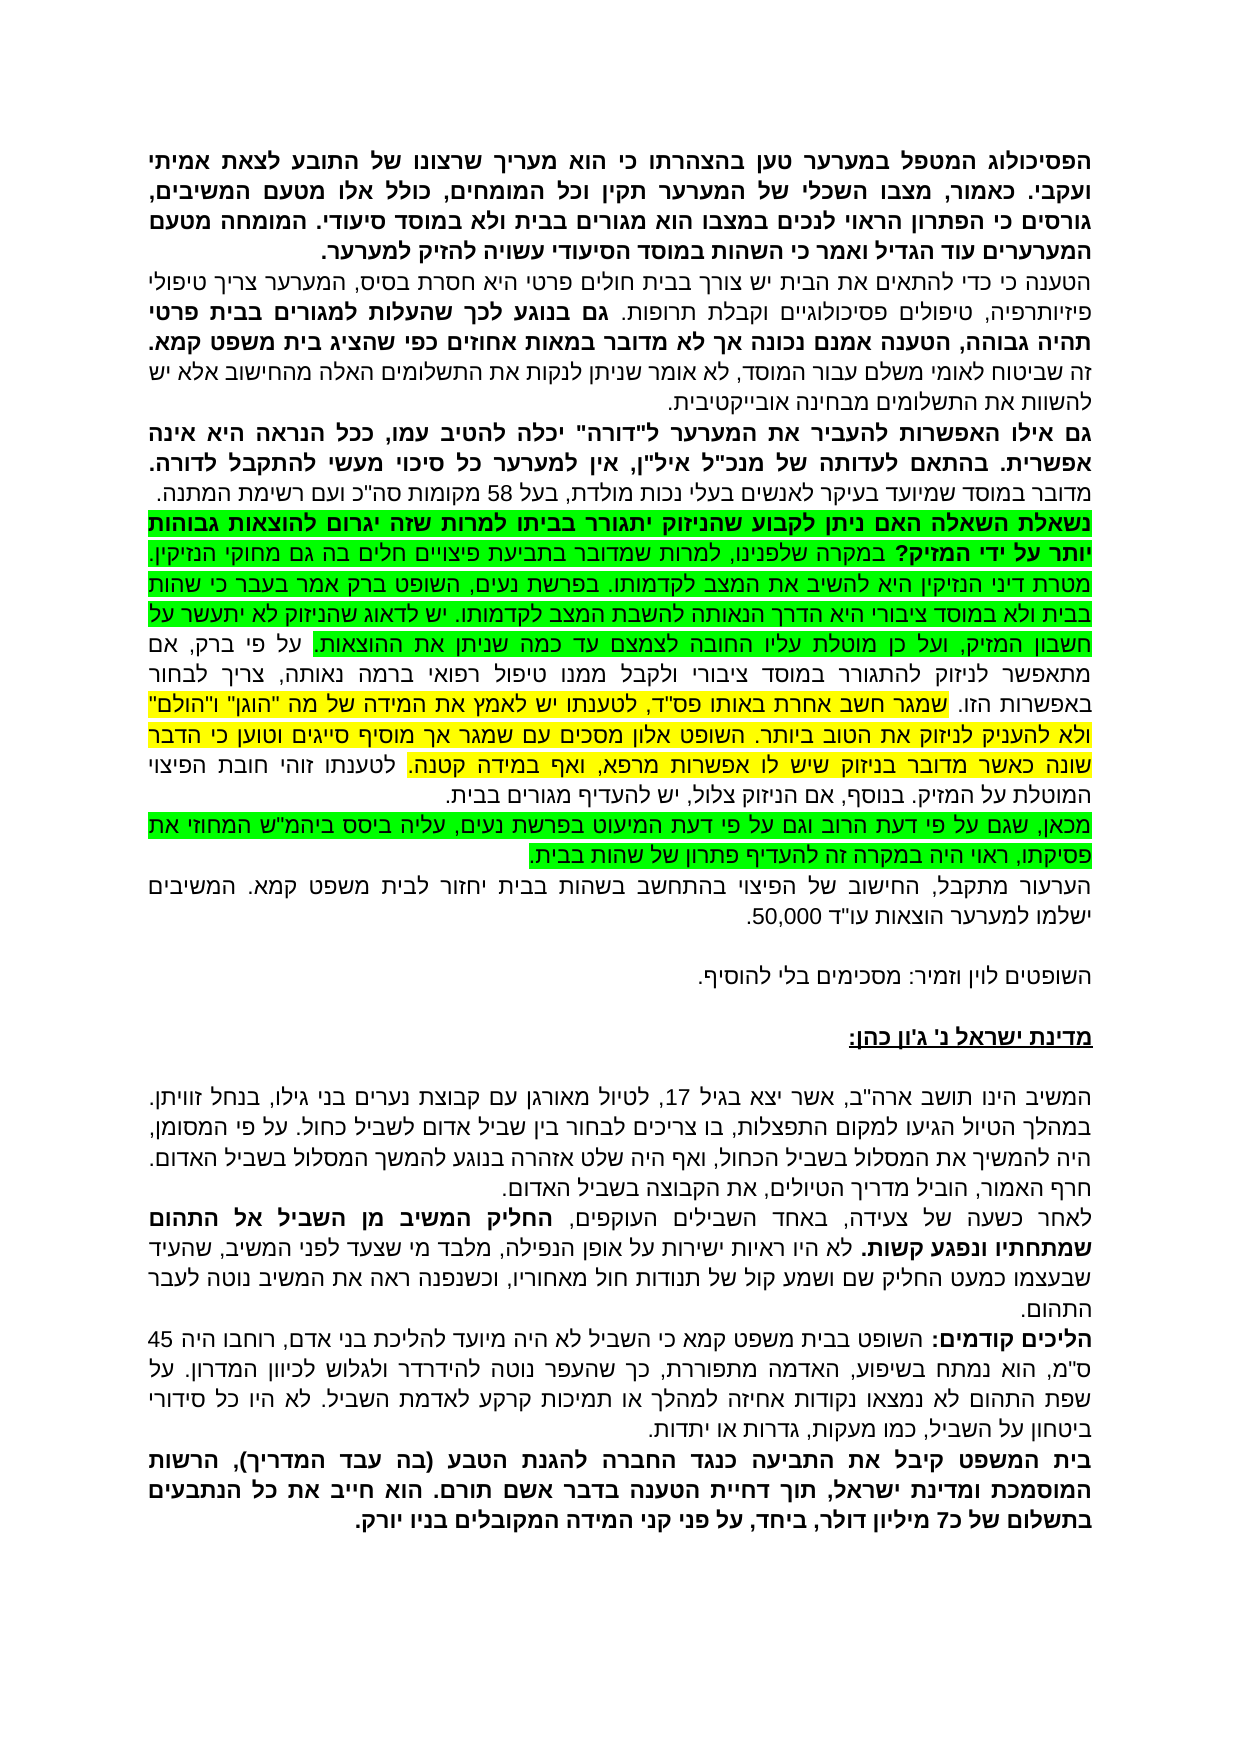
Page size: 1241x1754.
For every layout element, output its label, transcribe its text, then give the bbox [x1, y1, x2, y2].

text הפסיכולוג המטפל במערער טען בהצהרתו כי הוא מעריך שרצונו של התובע לצאת אמיתי ועקבי. כאמור, מצבו השכלי של המערער תקין וכל המומחים, כולל אלו מטעם המשיבים, גורסים כי הפתרון הראוי לנכים במצבו הוא מגורים בבית ולא במוסד סיעודי. המומחה מטעם המערערים עוד הגדיל ואמר כי השהות במוסד הסיעודי עשויה להזיק למערער. [148, 148, 1092, 265]
text לאחר כשעה של צעידה, באחד השבילים העוקפים, החליק המשיב מן השביל אל התהום שמתחתיו ונפגע קשות. לא היו ראיות ישירות על אופן הנפילה, מלבד מי שצעד לפני המשיב, שהעיד שבעצמו כמעט החליק שם ושמע קול של תנודות חול מאחוריו, וכשנפנה ראה את המשיב נוטה לעבר התהום. [148, 1205, 1092, 1322]
text הליכים קודמים: השופט בבית משפט קמא כי השביל לא היה מיועד להליכת בני אדם, רוחבו היה 45 ס"מ, הוא נמתח בשיפוע, האדמה מתפוררת, כך שהעפר נוטה להידרדר ולגלוש לכיוון המדרון. על שפת התהום לא נמצאו נקודות אחיזה למהלך או תמיכות קרקע לאדמת השביל. לא היו כל סידורי ביטחון על השביל, כמו מעקות, גדרות או יתדות. [148, 1326, 1092, 1443]
text גם אילו האפשרות להעביר את המערער ל"דורה" יכלה להטיב עמו, ככל הנראה היא אינה אפשרית. בהתאם לעדותה של מנכ"ל איל"ן, אין למערער כל סיכוי מעשי להתקבל לדורה. מדובר במוסד שמיועד בעיקר לאנשים בעלי נכות מולדת, בעל 58 מקומות סה"כ ועם רשימת המתנה. [148, 419, 1092, 506]
text מכאן, שגם על פי דעת הרוב וגם על פי דעת המיעוט בפרשת נעים, עליה ביסס ביהמ"ש המחוזי את פסיקתו, ראוי היה במקרה זה להעדיף פתרון של שהות בבית. [148, 839, 1092, 869]
text הערעור מתקבל, החישוב של הפיצוי בהתחשב בשהות בבית יחזור לבית משפט קמא. המשיבים ישלמו למערער הוצאות עו"ד 50,000. [148, 873, 1092, 929]
text השופטים לוין וזמיר: מסכימים בלי להוסיף. [148, 963, 1092, 990]
text בית המשפט קיבל את התביעה כנגד החברה להגנת הטבע (בה עבד המדריך), הרשות המוסמכת ומדינת ישראל, תוך דחיית הטענה בדבר אשם תורם. הוא חייב את כל הנתבעים בתשלום של כ7 מיליון דולר, ביחד, על פני קני המידה המקובלים בניו יורק. [148, 1447, 1092, 1533]
text מדינת ישראל נ' ג'ון כהן: [148, 1024, 1092, 1050]
text הטענה כי כדי להתאים את הבית יש צורך בבית חולים פרטי היא חסרת בסיס, המערער צריך טיפולי פיזיותרפיה, טיפולים פסיכולוגיים וקבלת תרופות. גם בנוגע לכך שהעלות למגורים בבית פרטי תהיה גבוהה, הטענה אמנם נכונה אך לא מדובר במאות אחוזים כפי שהציג בית משפט קמא. זה שביטוח לאומי משלם עבור המוסד, לא אומר שניתן לנקות את התשלומים האלה מהחישוב אלא יש להשוות את התשלומים מבחינה אובייקטיבית. [148, 268, 1092, 416]
text המשיב הינו תושב ארה"ב, אשר יצא בגיל 17, לטיול מאורגן עם קבוצת נערים בני גילו, בנחל זוויתן. במהלך הטיול הגיעו למקום התפצלות, בו צריכים לבחור בין שביל אדום לשביל כחול. על פי המסומן, היה להמשיך את המסלול בשביל הכחול, ואף היה שלט אזהרה בנוגע להמשך המסלול בשביל האדום. חרף האמור, הוביל מדריך הטיולים, את הקבוצה בשביל האדום. [148, 1084, 1092, 1201]
text נשאלת השאלה האם ניתן לקבוע שהניזוק יתגורר בביתו למרות שזה יגרום להוצאות גבוהות יותר על ידי המזיק? במקרה שלפנינו, למרות שמדובר בתביעת פיצויים חלים בה גם מחוקי הנזיקין. מטרת דיני הנזיקין היא להשיב את המצב לקדמותו. בפרשת נעים, השופט ברק אמר בעבר כי שהות בבית ולא במוסד ציבורי היא הדרך הנאותה להשבת המצב לקדמותו. יש לדאוג שהניזוק לא יתעשר על חשבון המזיק, ועל כן מוטלת עליו החובה לצמצם עד כמה שניתן את ההוצאות. על פי ברק, אם מתאפשר לניזוק להתגורר במוסד ציבורי ולקבל ממנו טיפול רפואי ברמה נאותה, צריך לבחור באפשרות הזו. שמגר חשב אחרת באותו פס"ד, לטענתו יש לאמץ את המידה של מה "הוגן" ו"הולם" ולא להעניק לניזוק את הטוב ביותר. השופט אלון מסכים עם שמגר אך מוסיף סייגים וטוען כי הדבר שונה כאשר מדובר בניזוק שיש לו אפשרות מרפא, ואף במידה קטנה. לטענתו זוהי חובת הפיצוי המוטלת על המזיק. בנוסף, אם הניזוק צלול, יש להעדיף מגורים בבית. [148, 627, 1092, 722]
text נשאלת השאלה האם ניתן לקבוע שהניזוק יתגורר בביתו למרות שזה יגרום להוצאות גבוהות יותר על ידי המזיק? במקרה שלפנינו, למרות שמדובר בתביעת פיצויים חלים בה גם מחוקי הנזיקין. מטרת דיני הנזיקין היא להשיב את המצב לקדמותו. בפרשת נעים, השופט ברק אמר בעבר כי שהות בבית ולא במוסד ציבורי היא הדרך הנאותה להשבת המצב לקדמותו. יש לדאוג שהניזוק לא יתעשר על חשבון המזיק, ועל כן מוטלת עליו החובה לצמצם עד כמה שניתן את ההוצאות. על פי ברק, אם מתאפשר לניזוק להתגורר במוסד ציבורי ולקבל ממנו טיפול רפואי ברמה נאותה, צריך לבחור באפשרות הזו. שמגר חשב אחרת באותו פס"ד, לטענתו יש לאמץ את המידה של מה "הוגן" ו"הולם" ולא להעניק לניזוק את הטוב ביותר. השופט אלון מסכים עם שמגר אך מוסיף סייגים וטוען כי הדבר שונה כאשר מדובר בניזוק שיש לו אפשרות מרפא, ואף במידה קטנה. לטענתו זוהי חובת הפיצוי המוטלת על המזיק. בנוסף, אם הניזוק צלול, יש להעדיף מגורים בבית. [148, 748, 1092, 808]
